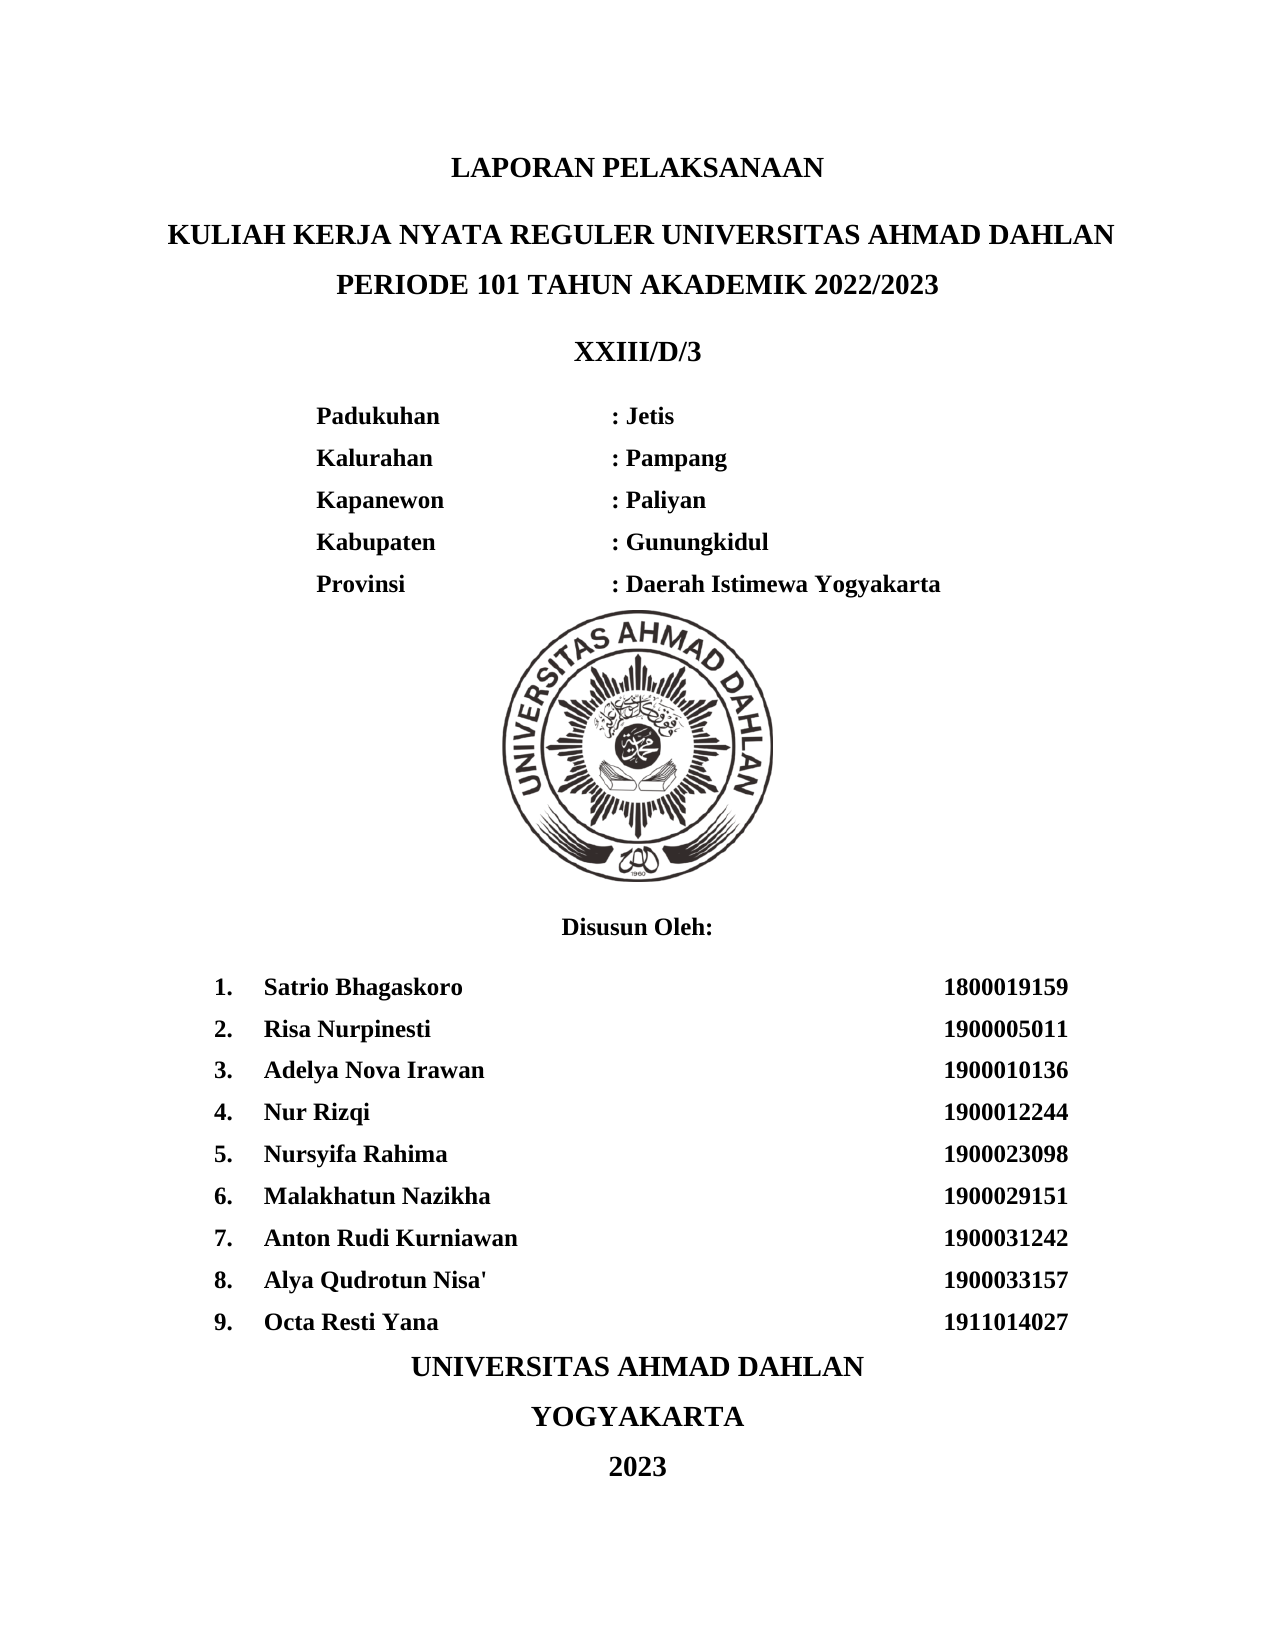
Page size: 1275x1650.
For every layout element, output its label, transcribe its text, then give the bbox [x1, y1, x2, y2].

table_cell Alya Qudrotun Nisa' [253, 1265, 533, 1307]
table_cell Nursyifa Rahima [253, 1139, 533, 1181]
table_cell Kalurahan [305, 443, 600, 485]
table_header 1800019159 [533, 972, 1079, 1014]
table_cell Adelya Nova Irawan [253, 1056, 533, 1097]
table_cell 1900031242 [533, 1223, 1079, 1265]
table_cell Octa Resti Yana [253, 1307, 533, 1349]
text KULIAH KERJA NYATA REGULER UNIVERSITAS AHMAD DAHLAN PERIODE 101 TAHUN AKADEMIK 2022/2023 [150, 217, 1125, 301]
text 2023 [150, 1449, 1125, 1483]
table_cell 8. [194, 1265, 252, 1307]
table_cell : Gunungkidul [600, 527, 969, 569]
table_cell 1900033157 [533, 1265, 1079, 1307]
table_cell 5. [194, 1139, 252, 1181]
table_header Padukuhan [305, 401, 600, 443]
table_cell 2. [194, 1014, 252, 1056]
table_cell : Paliyan [600, 485, 969, 527]
table_cell 1900029151 [533, 1181, 1079, 1223]
table_header : Jetis [600, 401, 969, 443]
table_cell : Pampang [600, 443, 969, 485]
text UNIVERSITAS AHMAD DAHLAN [150, 1349, 1125, 1382]
table_cell Risa Nurpinesti [253, 1014, 533, 1056]
table_cell 9. [194, 1307, 252, 1349]
text Disusun Oleh: [150, 912, 1125, 941]
text YOGYAKARTA [150, 1399, 1125, 1432]
table_header 1. [194, 972, 252, 1014]
table_cell 1900012244 [533, 1098, 1079, 1139]
table_cell Malakhatun Nazikha [253, 1181, 533, 1223]
picture [502, 610, 773, 882]
table_cell Kabupaten [305, 527, 600, 569]
text LAPORAN PELAKSANAAN [150, 150, 1125, 183]
table_cell Provinsi [305, 569, 600, 611]
table_header Satrio Bhagaskoro [253, 972, 533, 1014]
table_cell 4. [194, 1098, 252, 1139]
table_cell Anton Rudi Kurniawan [253, 1223, 533, 1265]
table_cell 6. [194, 1181, 252, 1223]
table_cell 1911014027 [533, 1307, 1079, 1349]
table_cell 7. [194, 1223, 252, 1265]
table_cell : Daerah Istimewa Yogyakarta [600, 569, 969, 611]
table_cell Nur Rizqi [253, 1098, 533, 1139]
table_cell 1900010136 [533, 1056, 1079, 1097]
table_cell 3. [194, 1056, 252, 1097]
table_cell Kapanewon [305, 485, 600, 527]
table_cell 1900005011 [533, 1014, 1079, 1056]
text XXIII/D/3 [150, 334, 1125, 368]
table_cell 1900023098 [533, 1139, 1079, 1181]
